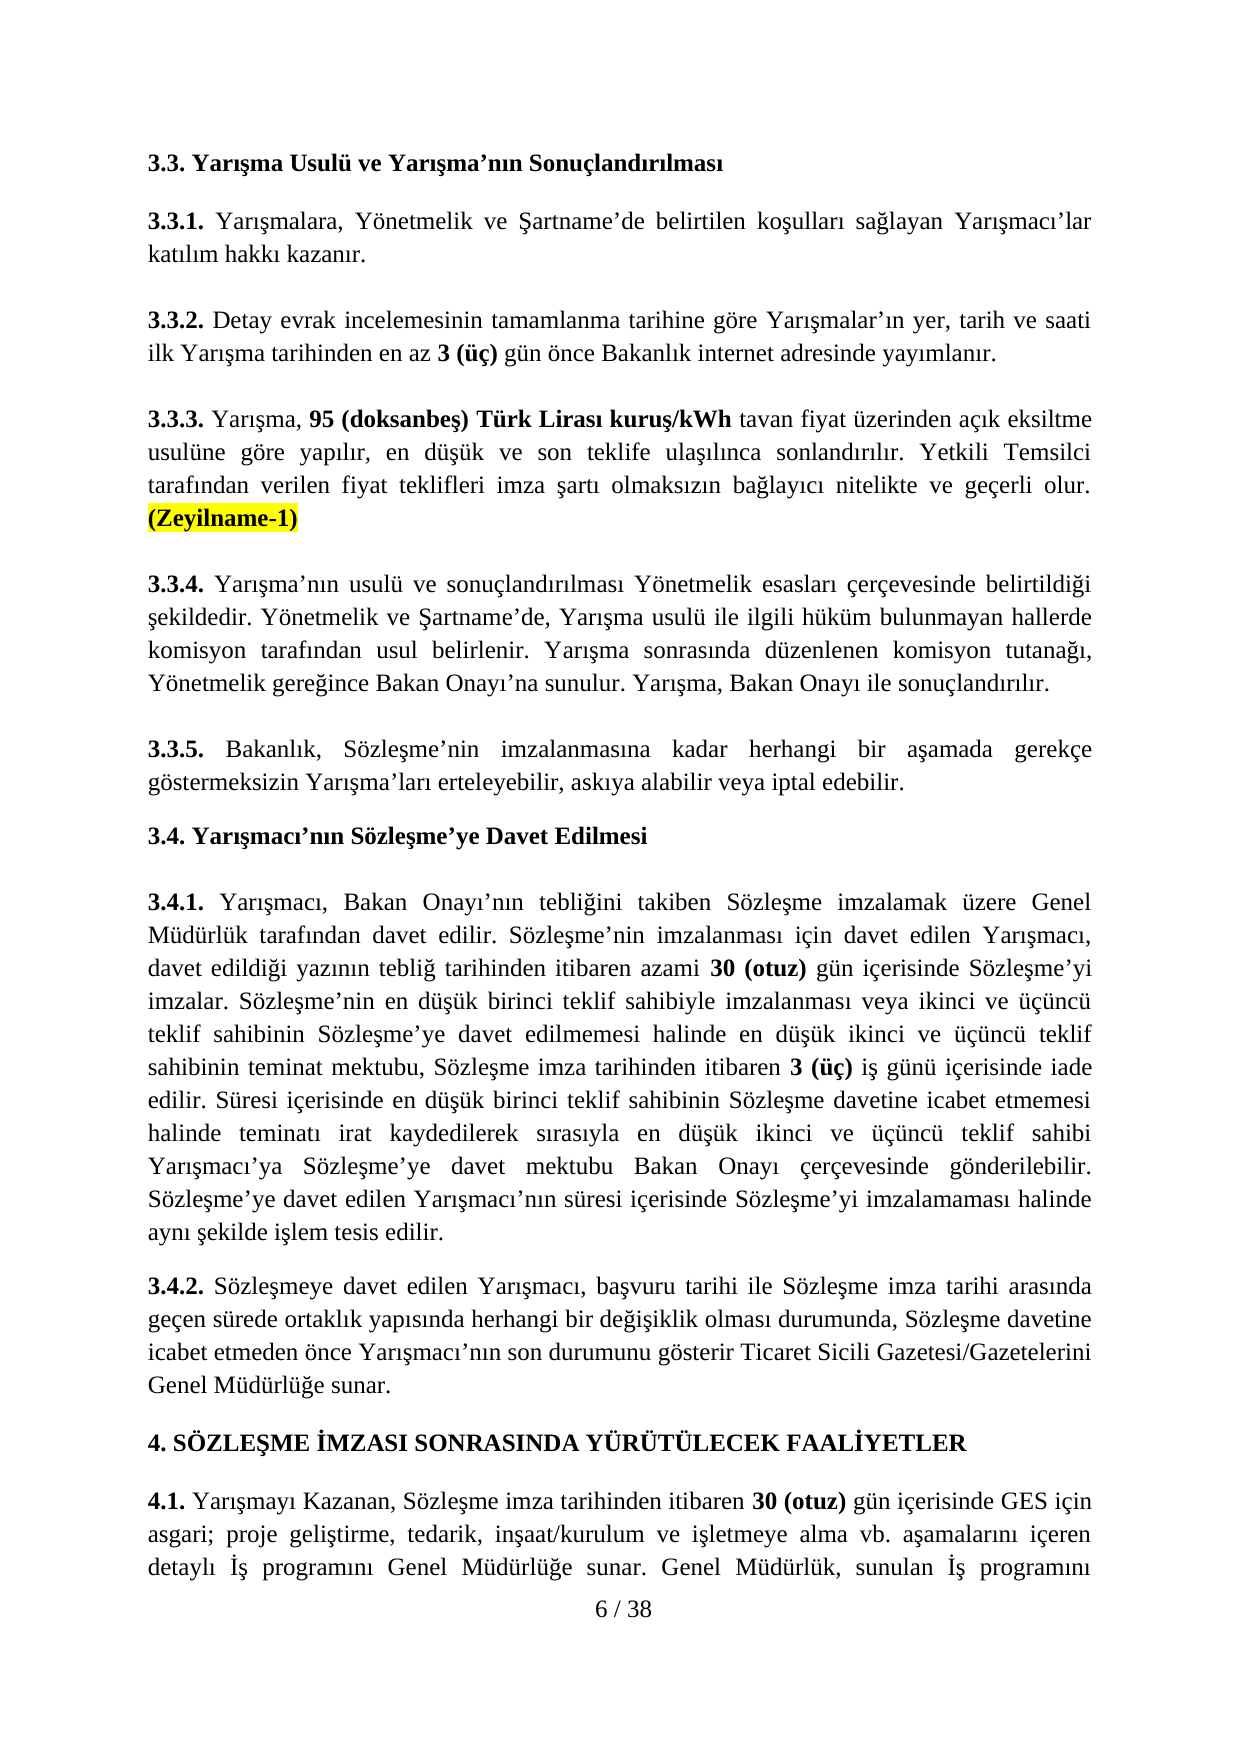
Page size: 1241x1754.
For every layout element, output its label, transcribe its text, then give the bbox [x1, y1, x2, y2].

text 3.3.2. Detay evrak incelemesinin tamamlanma tarihine göre Yarışmalar’ın yer, tarih ve saati ilk Yarışma tarihinden en az 3 (üç) gün önce Bakanlık internet adresinde yayımlanır. [148, 305, 1092, 367]
text 3.3.1. Yarışmalara, Yönetmelik ve Şartname’de belirtilen koşulları sağlayan Yarışmacı’lar katılım hakkı kazanır. [148, 206, 1092, 267]
subtitle 3.3. Yarışma Usulü ve Yarışma’nın Sonuçlandırılması [148, 148, 1092, 176]
list 3.4.1. Yarışmacı, Bakan Onayı’nın tebliğini takiben Sözleşme imzalamak üzere Genel Müdürlük tarafından davet edilir. Sözleşme’nin imzalanması için davet edilen Yarışmacı, davet edildiği yazının tebliğ tarihinden itibaren azami 30 (otuz) gün içerisinde Sözleşme’yi imzalar. Sözleşme’nin en düşük birinci teklif sahibiyle imzalanması veya ikinci ve üçüncü teklif sahibinin Sözleşme’ye davet edilmemesi halinde en düşük ikinci ve üçüncü teklif sahibinin teminat mektubu, Sözleşme imza tarihinden itibaren 3 (üç) iş günü içerisinde iade edilir. Süresi içerisinde en düşük birinci teklif sahibinin Sözleşme davetine icabet etmemesi halinde teminatı irat kaydedilerek sırasıyla en düşük ikinci ve üçüncü teklif sahibi Yarışmacı’ya Sözleşme’ye davet mektubu Bakan Onayı çerçevesinde gönderilebilir. Sözleşme’ye davet edilen Yarışmacı’nın süresi içerisinde Sözleşme’yi imzalamaması halinde aynı şekilde işlem tesis edilir. [148, 887, 1092, 1246]
subtitle 3.4. Yarışmacı’nın Sözleşme’ye Davet Edilmesi [148, 821, 1092, 850]
text 3.3.5. Bakanlık, Sözleşme’nin imzalanmasına kadar herhangi bir aşamada gerekçe göstermeksizin Yarışma’ları erteleyebilir, askıya alabilir veya iptal edebilir. [148, 734, 1092, 796]
list 3.4.2. Sözleşmeye davet edilen Yarışmacı, başvuru tarihi ile Sözleşme imza tarihi arasında geçen sürede ortaklık yapısında herhangi bir değişiklik olması durumunda, Sözleşme davetine icabet etmeden önce Yarışmacı’nın son durumunu gösterir Ticaret Sicili Gazetesi/Gazetelerini Genel Müdürlüğe sunar. [148, 1271, 1092, 1399]
text 4. SÖZLEŞME İMZASI SONRASINDA YÜRÜTÜLECEK FAALİYETLER [148, 1428, 1092, 1457]
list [148, 1486, 1092, 1581]
text 3.3.4. Yarışma’nın usulü ve sonuçlandırılması Yönetmelik esasları çerçevesinde belirtildiği şekildedir. Yönetmelik ve Şartname’de, Yarışma usulü ile ilgili hüküm bulunmayan hallerde komisyon tarafından usul belirlenir. Yarışma sonrasında düzenlenen komisyon tutanağı, Yönetmelik gereğince Bakan Onayı’na sunulur. Yarışma, Bakan Onayı ile sonuçlandırılır. [148, 569, 1092, 697]
text 3.3.3. Yarışma, 95 (doksanbeş) Türk Lirası kuruş/kWh tavan fiyat üzerinden açık eksiltme usulüne göre yapılır, en düşük ve son teklife ulaşılınca sonlandırılır. Yetkili Temsilci tarafından verilen fiyat teklifleri imza şartı olmaksızın bağlayıcı nitelikte ve geçerli olur. (Zeyilname-1) [148, 404, 1092, 532]
